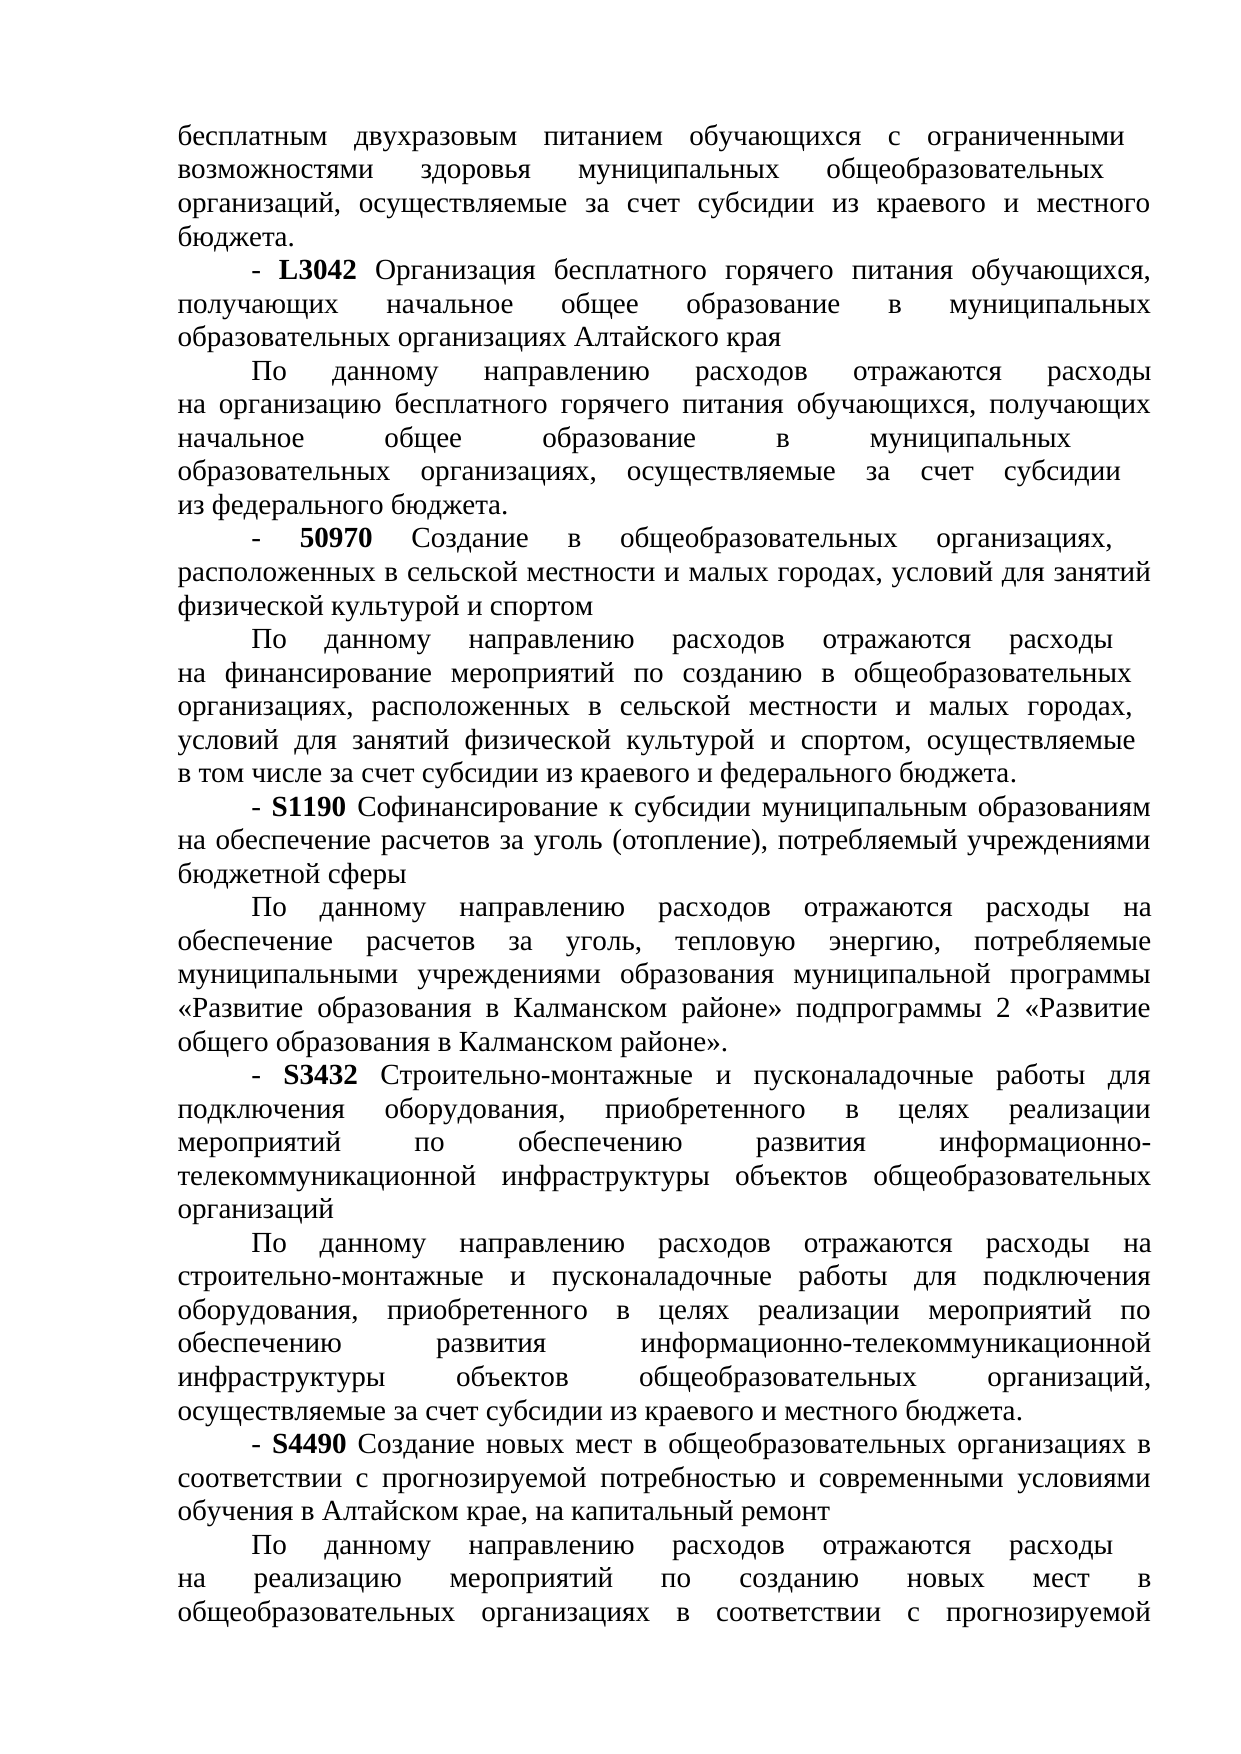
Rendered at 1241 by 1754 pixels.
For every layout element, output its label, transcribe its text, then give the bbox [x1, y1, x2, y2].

text По данному направлению расходов отражаются расходы на строительно-монтажные и пусконаладочные работы для подключения оборудования, приобретенного в целях реализации мероприятий по обеспечению развития информационно-телекоммуникационной инфраструктуры объектов общеобразовательных организаций, осуществляемые за счет субсидии из краевого и местного бюджета. [177, 1225, 1152, 1426]
text По данному направлению расходов отражаются расходы на организацию бесплатного горячего питания обучающихся, получающих начальное общее образование в муниципальных образовательных организациях, осуществляемые за счет субсидии из федерального бюджета. [177, 353, 1152, 521]
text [177, 118, 1152, 252]
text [177, 1527, 1152, 1627]
text По данному направлению расходов отражаются расходы на обеспечение расчетов за уголь, тепловую энергию, потребляемые муниципальными учреждениями образования муниципальной программы «Развитие образования в Калманском районе» подпрограммы 2 «Развитие общего образования в Калманском районе». [177, 889, 1152, 1057]
text - S4490 Создание новых мест в общеобразовательных организациях в соответствии с прогнозируемой потребностью и современными условиями обучения в Алтайском крае, на капитальный ремонт [177, 1426, 1152, 1527]
text По данному направлению расходов отражаются расходы на финансирование мероприятий по созданию в общеобразовательных организациях, расположенных в сельской местности и малых городах, условий для занятий физической культурой и спортом, осуществляемые в том числе за счет субсидии из краевого и федерального бюджета. [177, 621, 1152, 789]
text - 50970 Создание в общеобразовательных организациях, расположенных в сельской местности и малых городах, условий для занятий физической культурой и спортом [177, 521, 1152, 621]
text - S3432 Строительно-монтажные и пусконаладочные работы для подключения оборудования, приобретенного в целях реализации мероприятий по обеспечению развития информационно-телекоммуникационной инфраструктуры объектов общеобразовательных организаций [177, 1057, 1152, 1225]
text - L3042 Организация бесплатного горячего питания обучающихся, получающих начальное общее образование в муниципальных образовательных организациях Алтайского края [177, 252, 1152, 353]
text - S1190 Софинансирование к субсидии муниципальным образованиям на обеспечение расчетов за уголь (отопление), потребляемый учреждениями бюджетной сферы [177, 789, 1152, 889]
